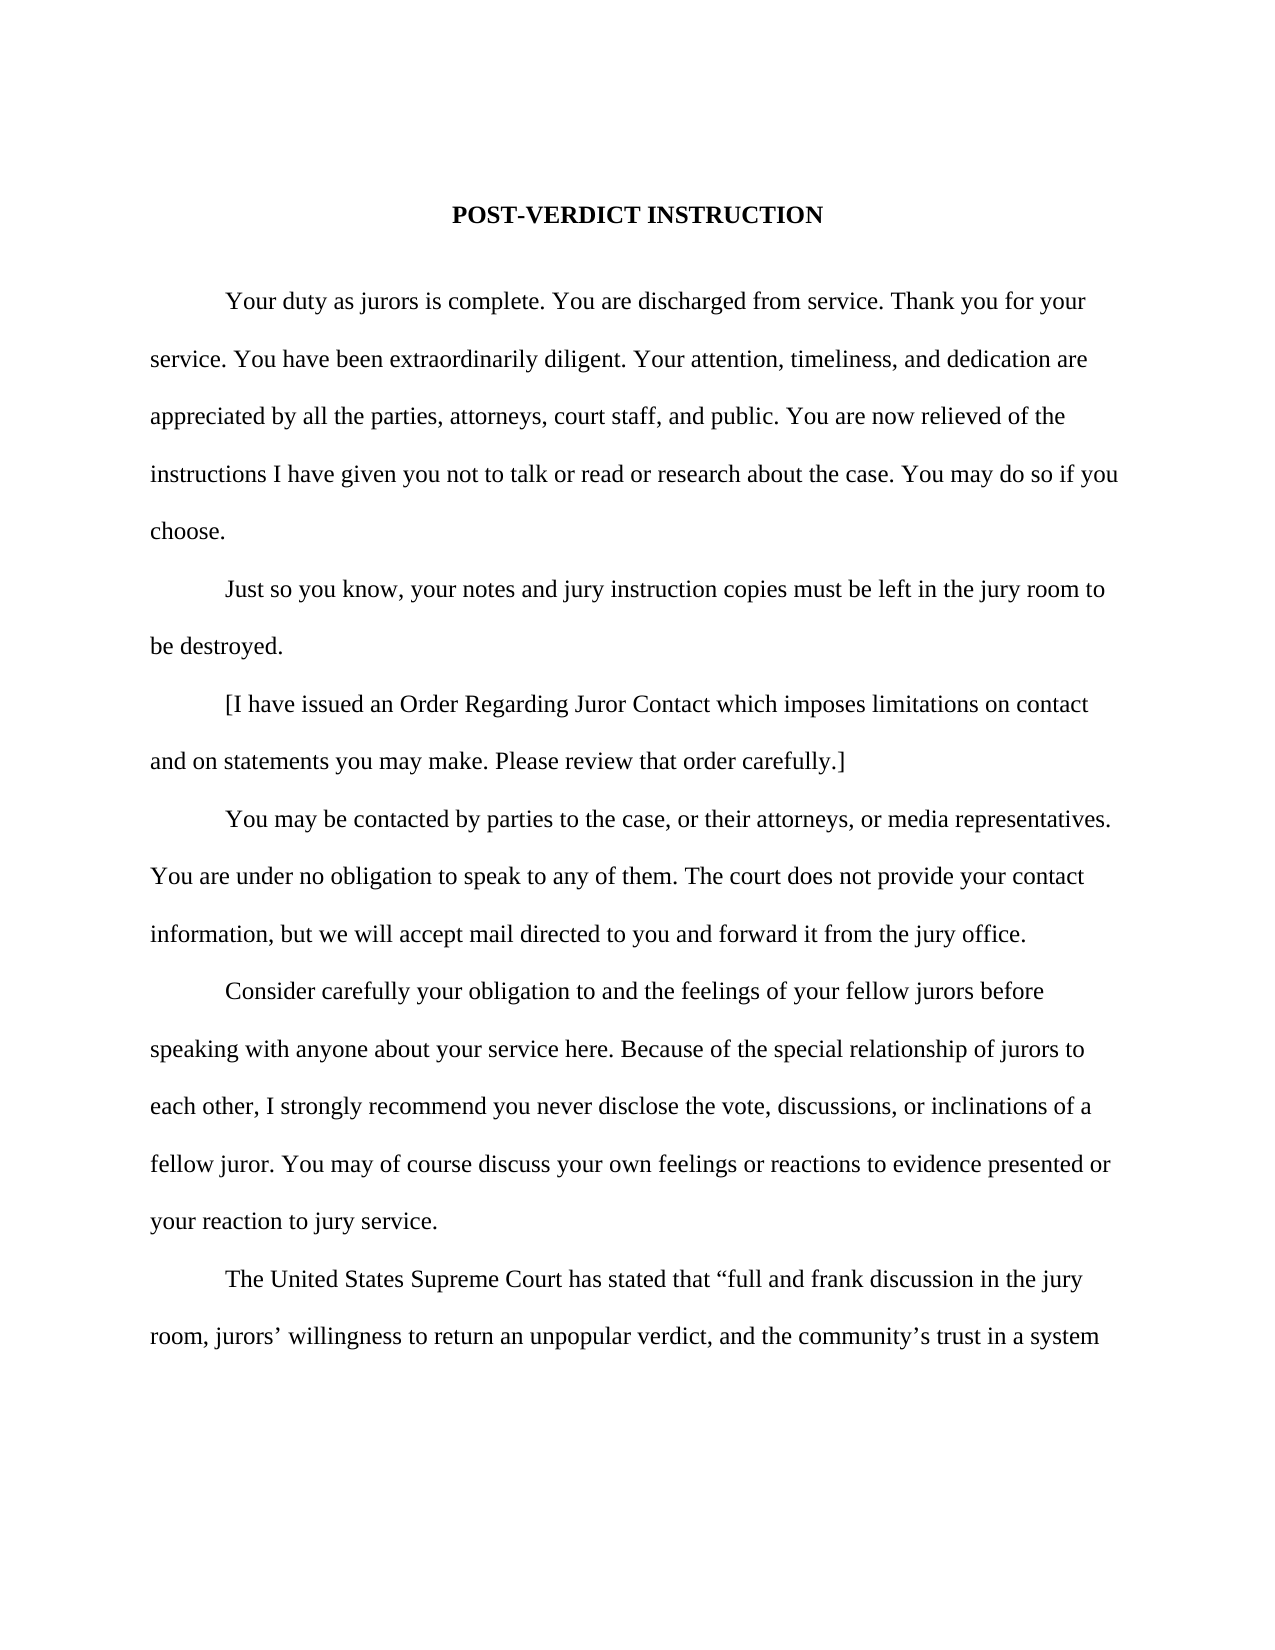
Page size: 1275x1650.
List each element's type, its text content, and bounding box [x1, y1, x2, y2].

text Your duty as jurors is complete. You are discharged from service. Thank you for your service. You have been extraordinarily diligent. Your attention, timeliness, and dedication are appreciated by all the parties, attorneys, court staff, and public. You are now relieved of the instructions I have given you not to talk or read or research about the case. You may do so if you choose. [150, 286, 1125, 545]
text [I have issued an Order Regarding Juror Contact which imposes limitations on contact and on statements you may make. Please review that order carefully.] [150, 689, 1125, 775]
text Just so you know, your notes and jury instruction copies must be left in the jury room to be destroyed. [150, 574, 1125, 660]
text You may be contacted by parties to the case, or their attorneys, or media representatives. You are under no obligation to speak to any of them. The court does not provide your contact information, but we will accept mail directed to you and forward it from the jury office. [150, 804, 1125, 947]
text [150, 1264, 1125, 1350]
text Consider carefully your obligation to and the feelings of your fellow jurors before speaking with anyone about your service here. Because of the special relationship of jurors to each other, I strongly recommend you never disclose the vote, discussions, or inclinations of a fellow juror. You may of course discuss your own feelings or reactions to evidence presented or your reaction to jury service. [150, 976, 1125, 1235]
text POST-VERDICT INSTRUCTION [150, 200, 1125, 229]
